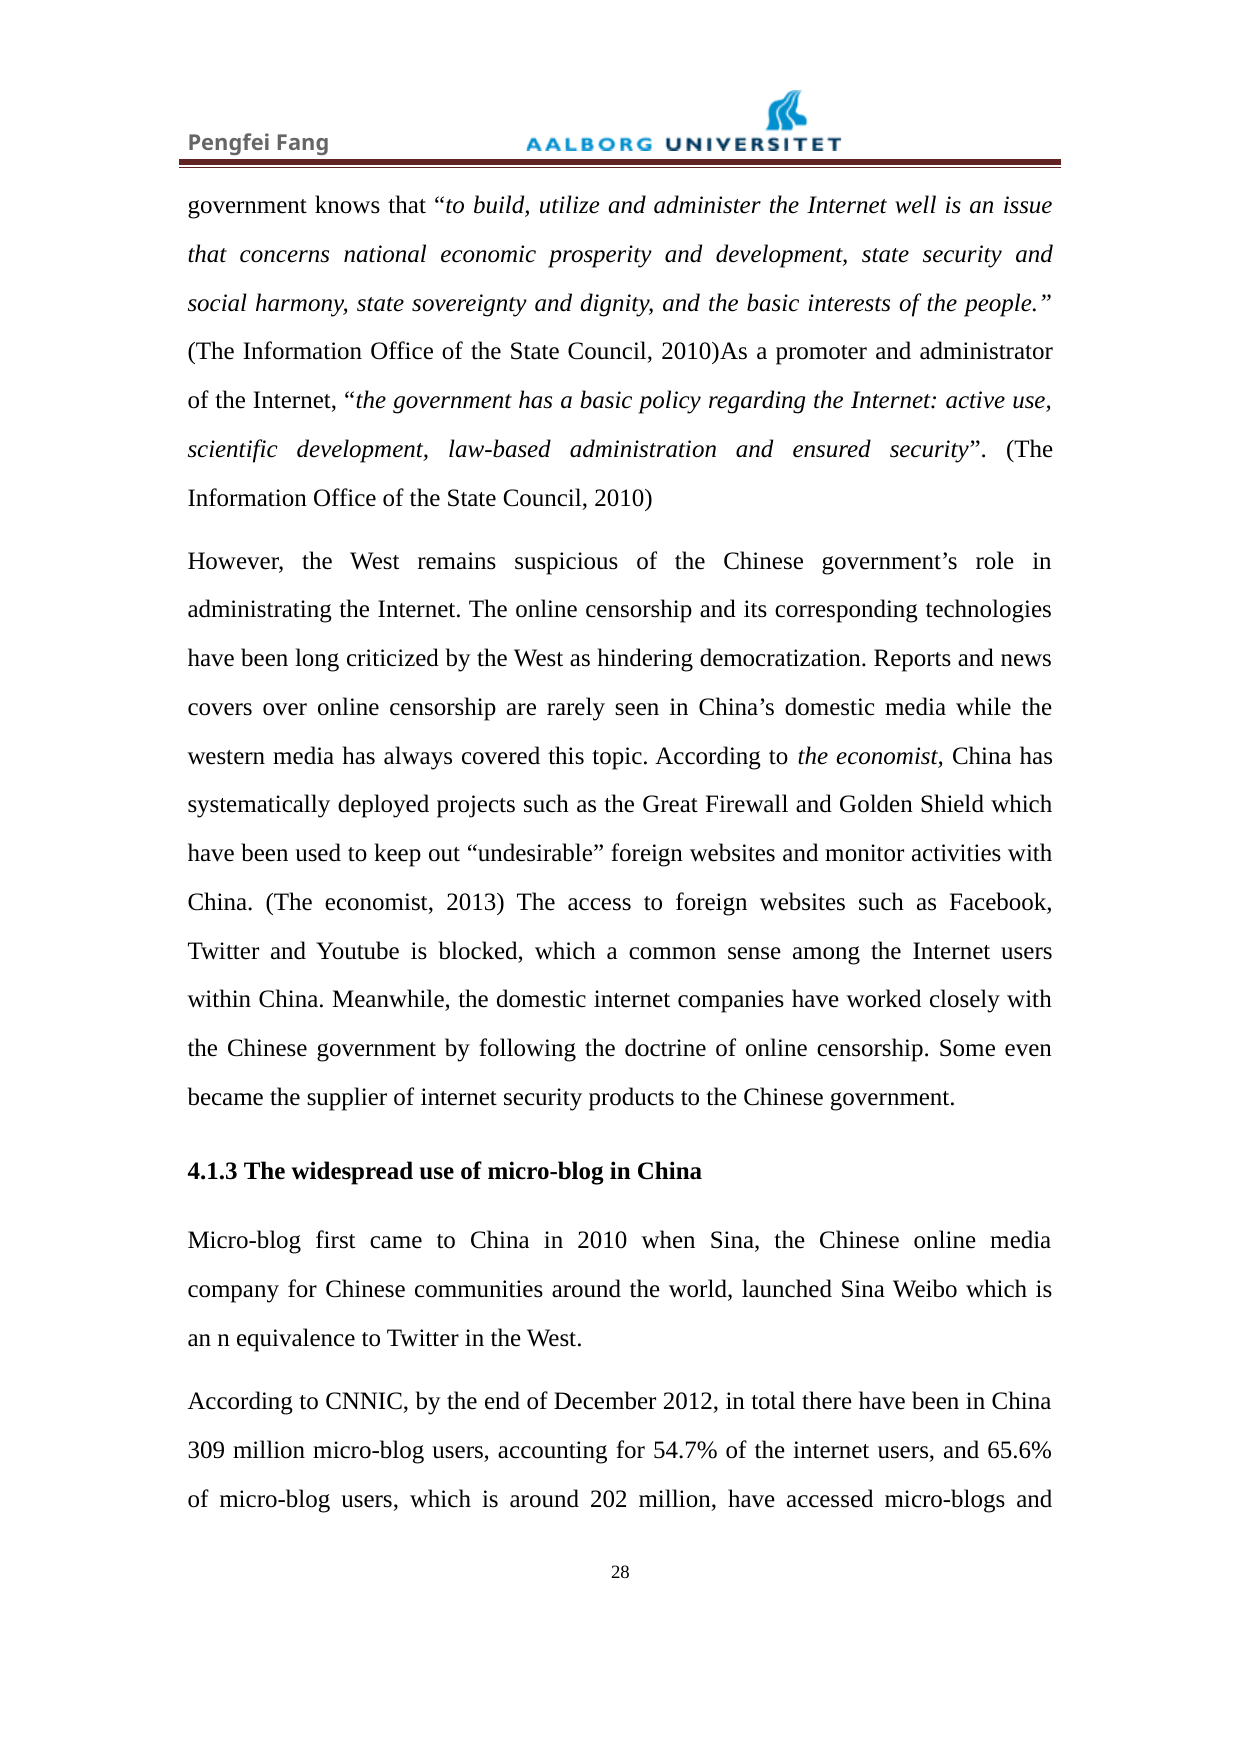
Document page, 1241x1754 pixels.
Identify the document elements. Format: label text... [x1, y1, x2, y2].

text The widespread use of micro-blog in China [187, 1154, 1053, 1187]
picture [526, 90, 842, 151]
text Micro-blog first came to China in 2010 when Sina, the Chinese online media company for Chinese communities around the world, launched Sina Weibo which is an n equivalence to Twitter in the West. [187, 1224, 1053, 1354]
text However, the West remains suspicious of the Chinese government’s role in administrating the Internet. The online censorship and its corresponding technologies have been long criticized by the West as hindering democratization. Reports and news covers over online censorship are rarely seen in China’s domestic media while the western media has always covered this topic. According to the economist, China has systematically deployed projects such as the Great Firewall and Golden Shield which have been used to keep out “undesirable” foreign websites and monitor activities with China. The access to foreign websites such as Facebook, Twitter and Youtube is blocked, which a common sense among the Internet users within China. Meanwhile, the domestic internet companies have worked closely with the Chinese government by following the doctrine of online censorship. Some even became the supplier of internet security products to the Chinese government. [187, 544, 1053, 1113]
